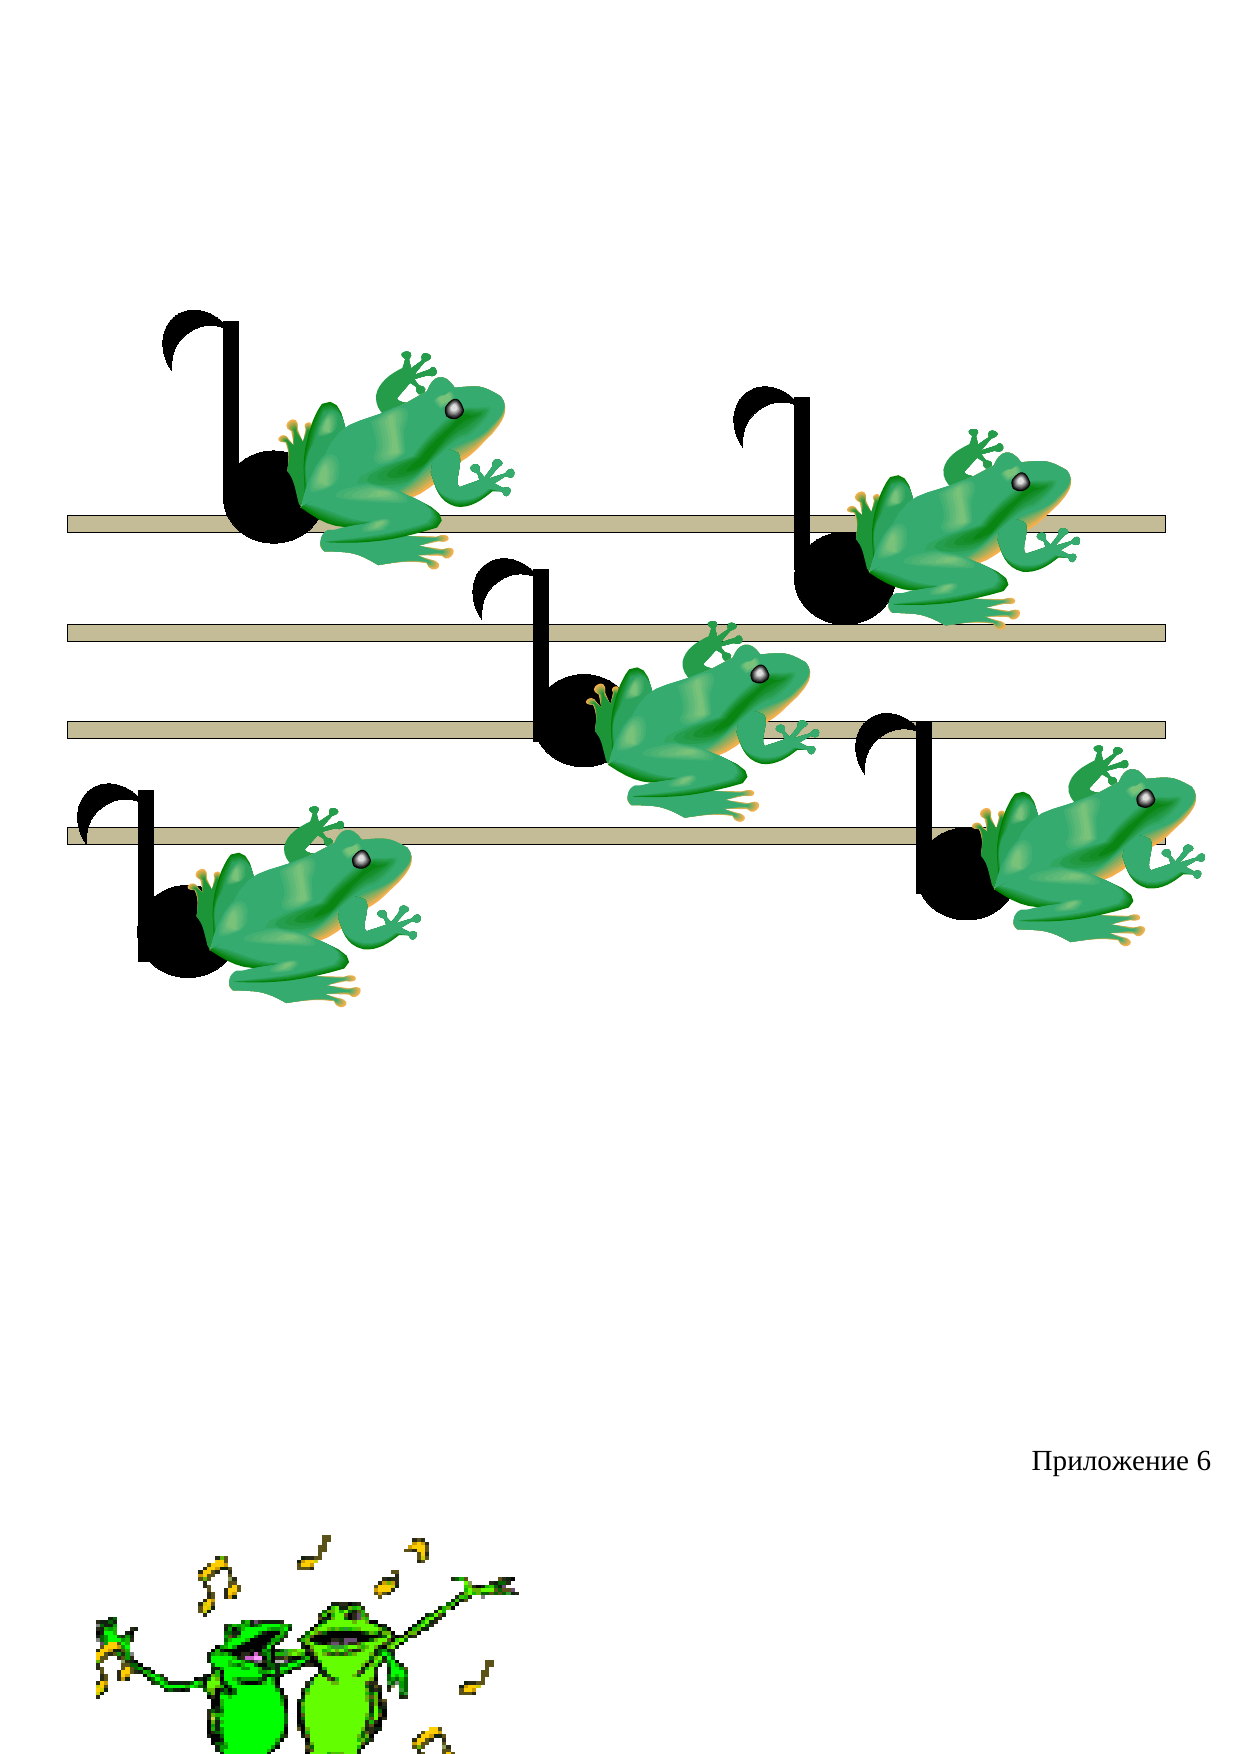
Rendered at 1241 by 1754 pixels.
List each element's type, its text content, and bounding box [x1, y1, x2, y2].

picture [96, 1528, 524, 1754]
text Приложение 6 [74, 1443, 1211, 1477]
